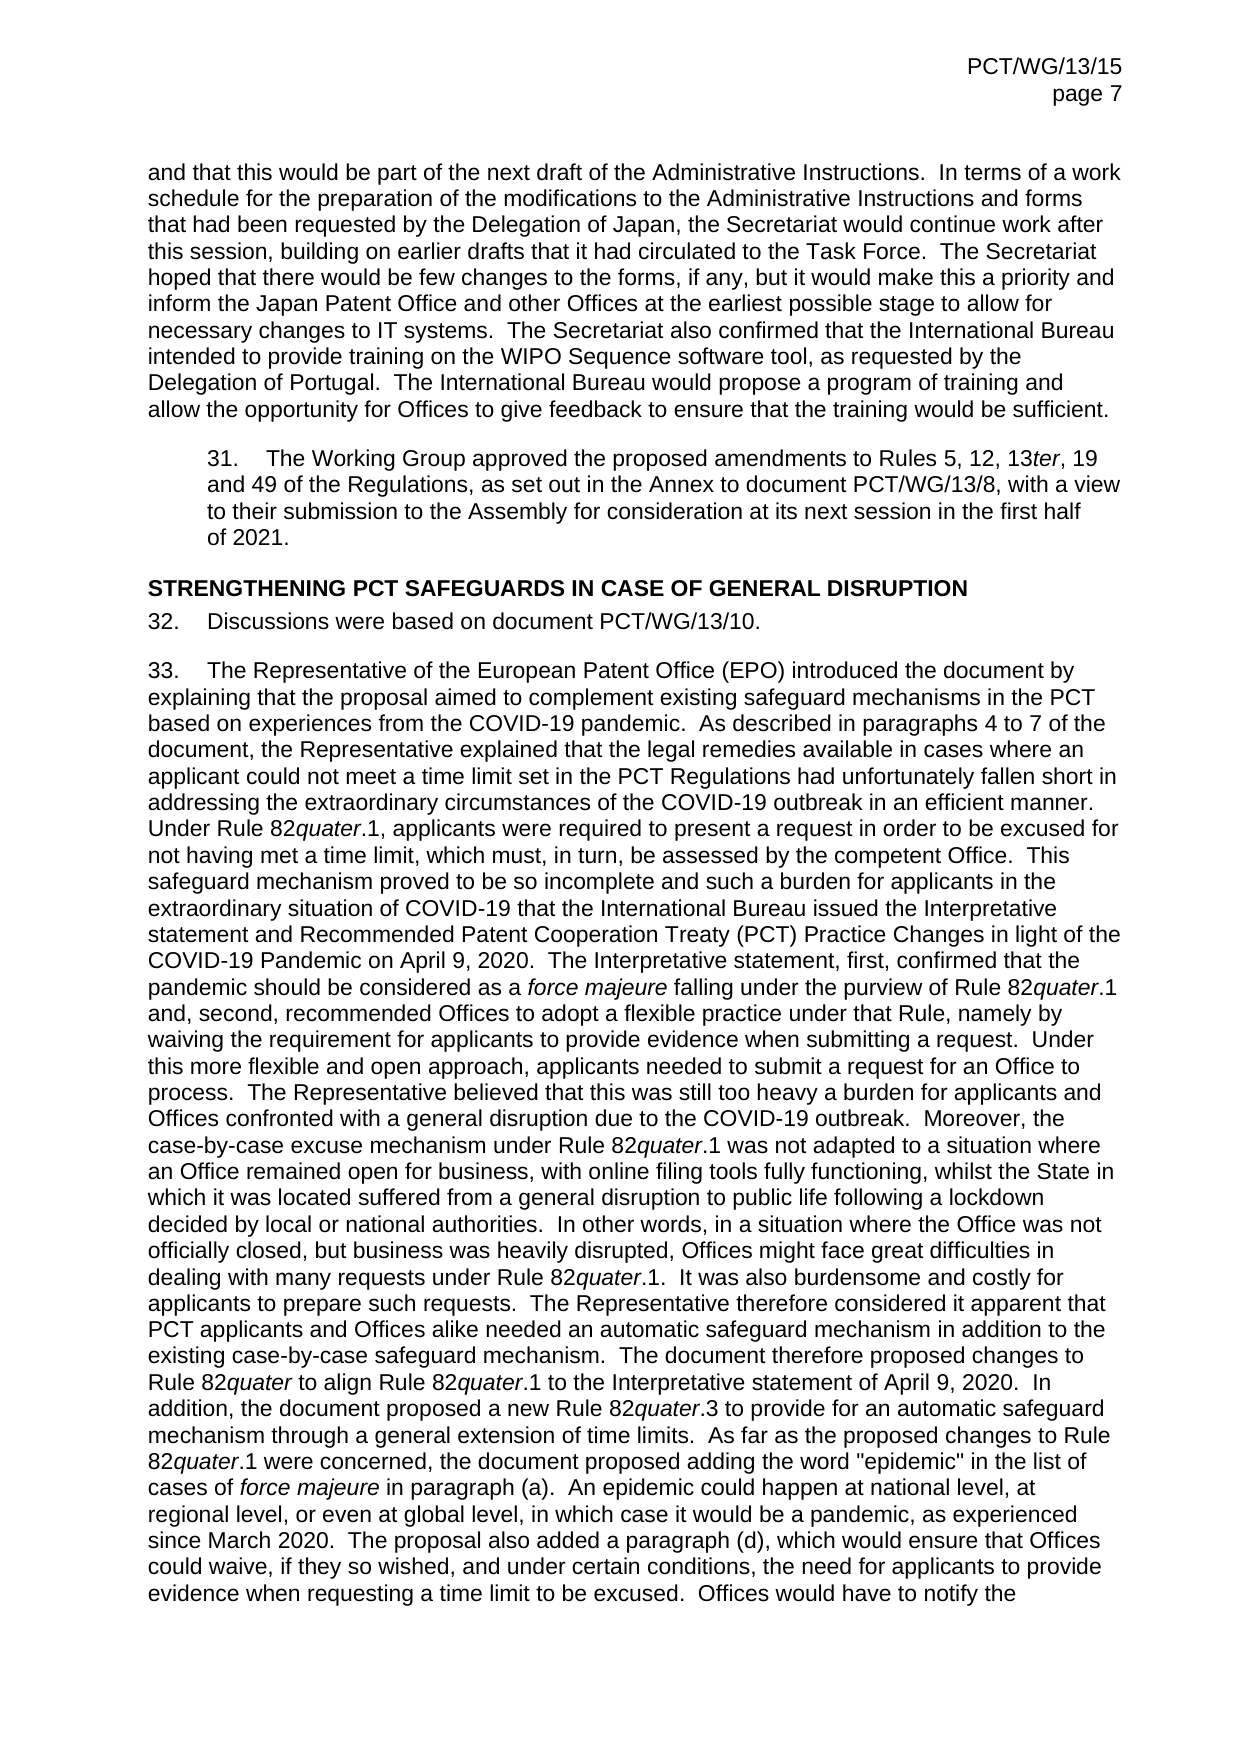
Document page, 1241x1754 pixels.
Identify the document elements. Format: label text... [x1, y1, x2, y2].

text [148, 657, 1122, 1606]
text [148, 158, 1122, 422]
text The Working Group approved the proposed amendments to Rules 5, 12, 13ter, 19 and 49 of the Regulations, as set out in the Annex to document PCT/WG/13/8, with a view to their submission to the Assembly for consideration at its next session in the first half of 2021. [207, 445, 1122, 550]
subtitle Strengthening PCT Safeguards in Case of General Disruption [148, 575, 1122, 602]
text Discussions were based on document PCT/WG/13/10. [148, 608, 1122, 634]
